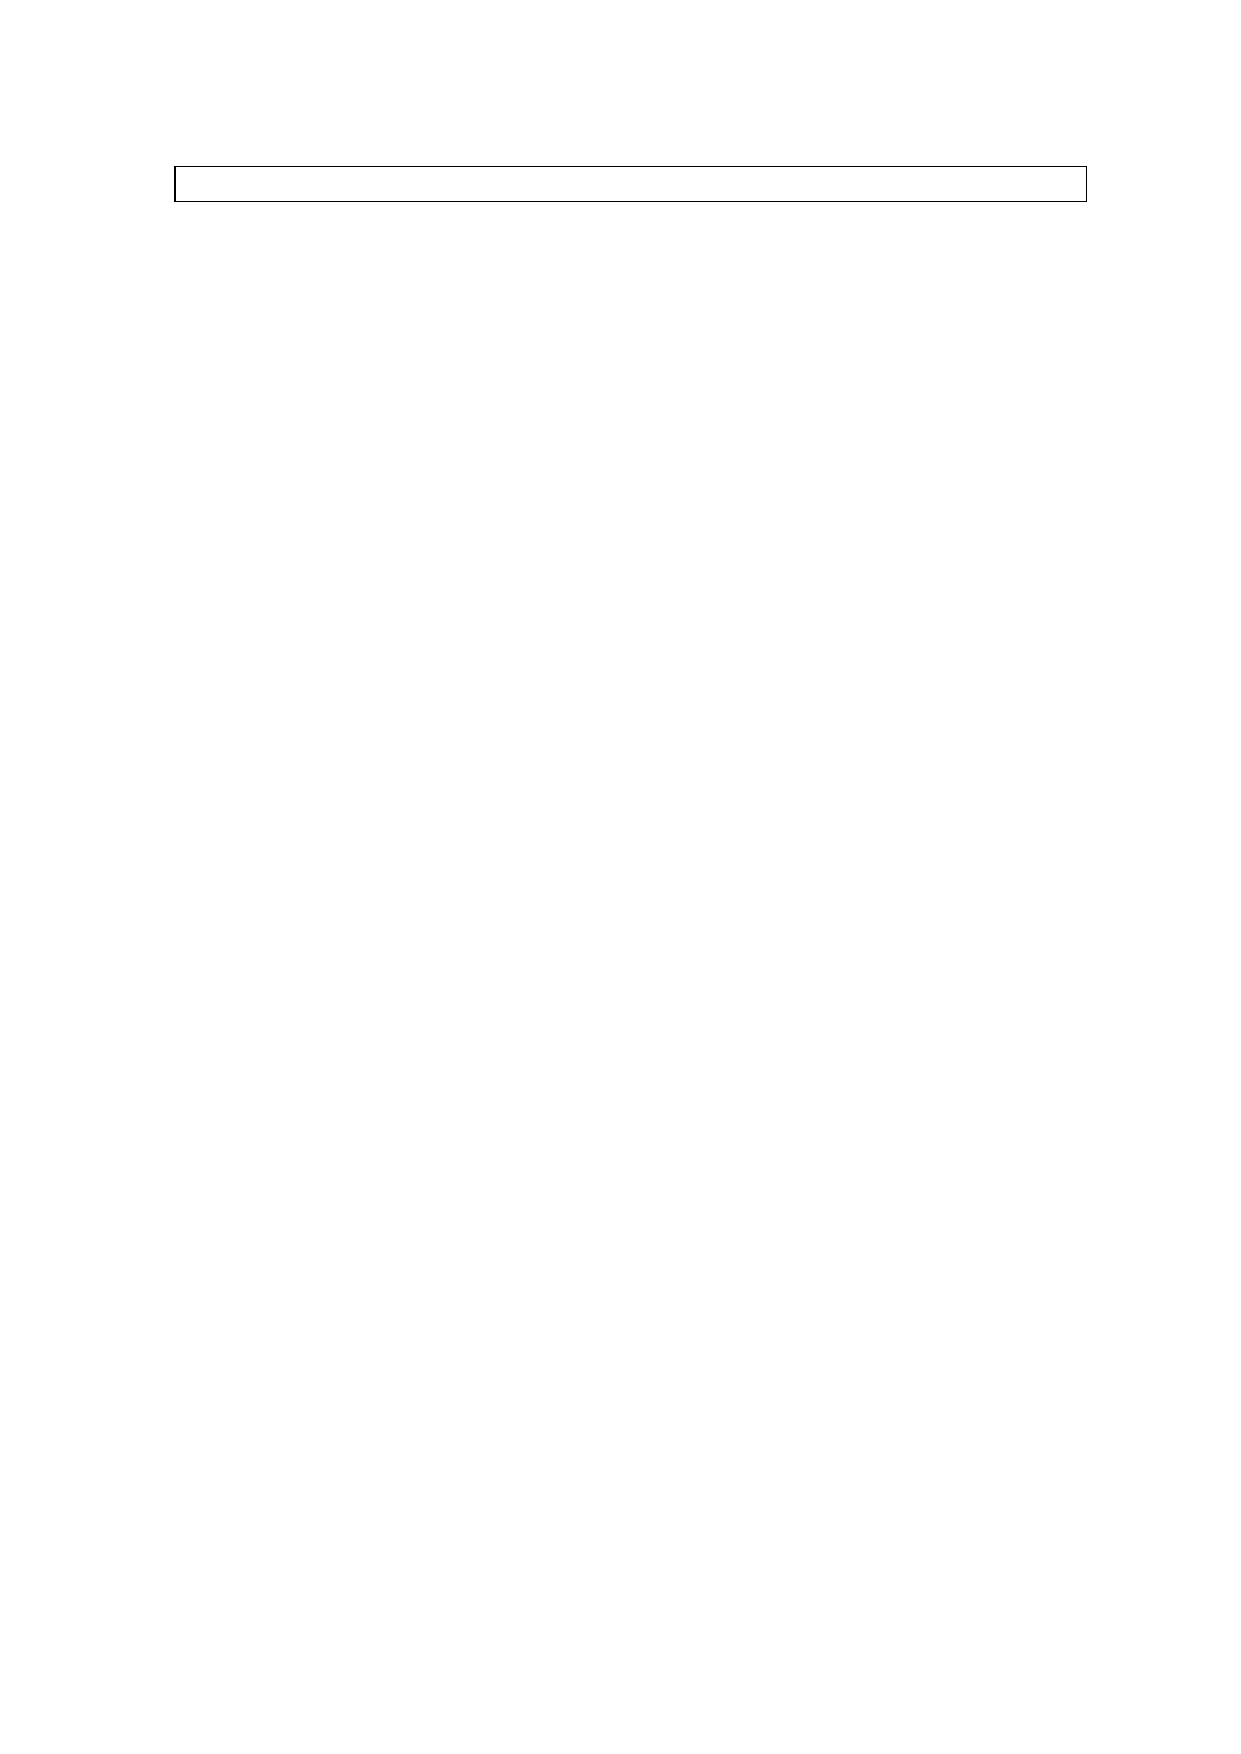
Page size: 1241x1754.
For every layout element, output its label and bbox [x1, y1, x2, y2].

table_header [176, 167, 1086, 201]
